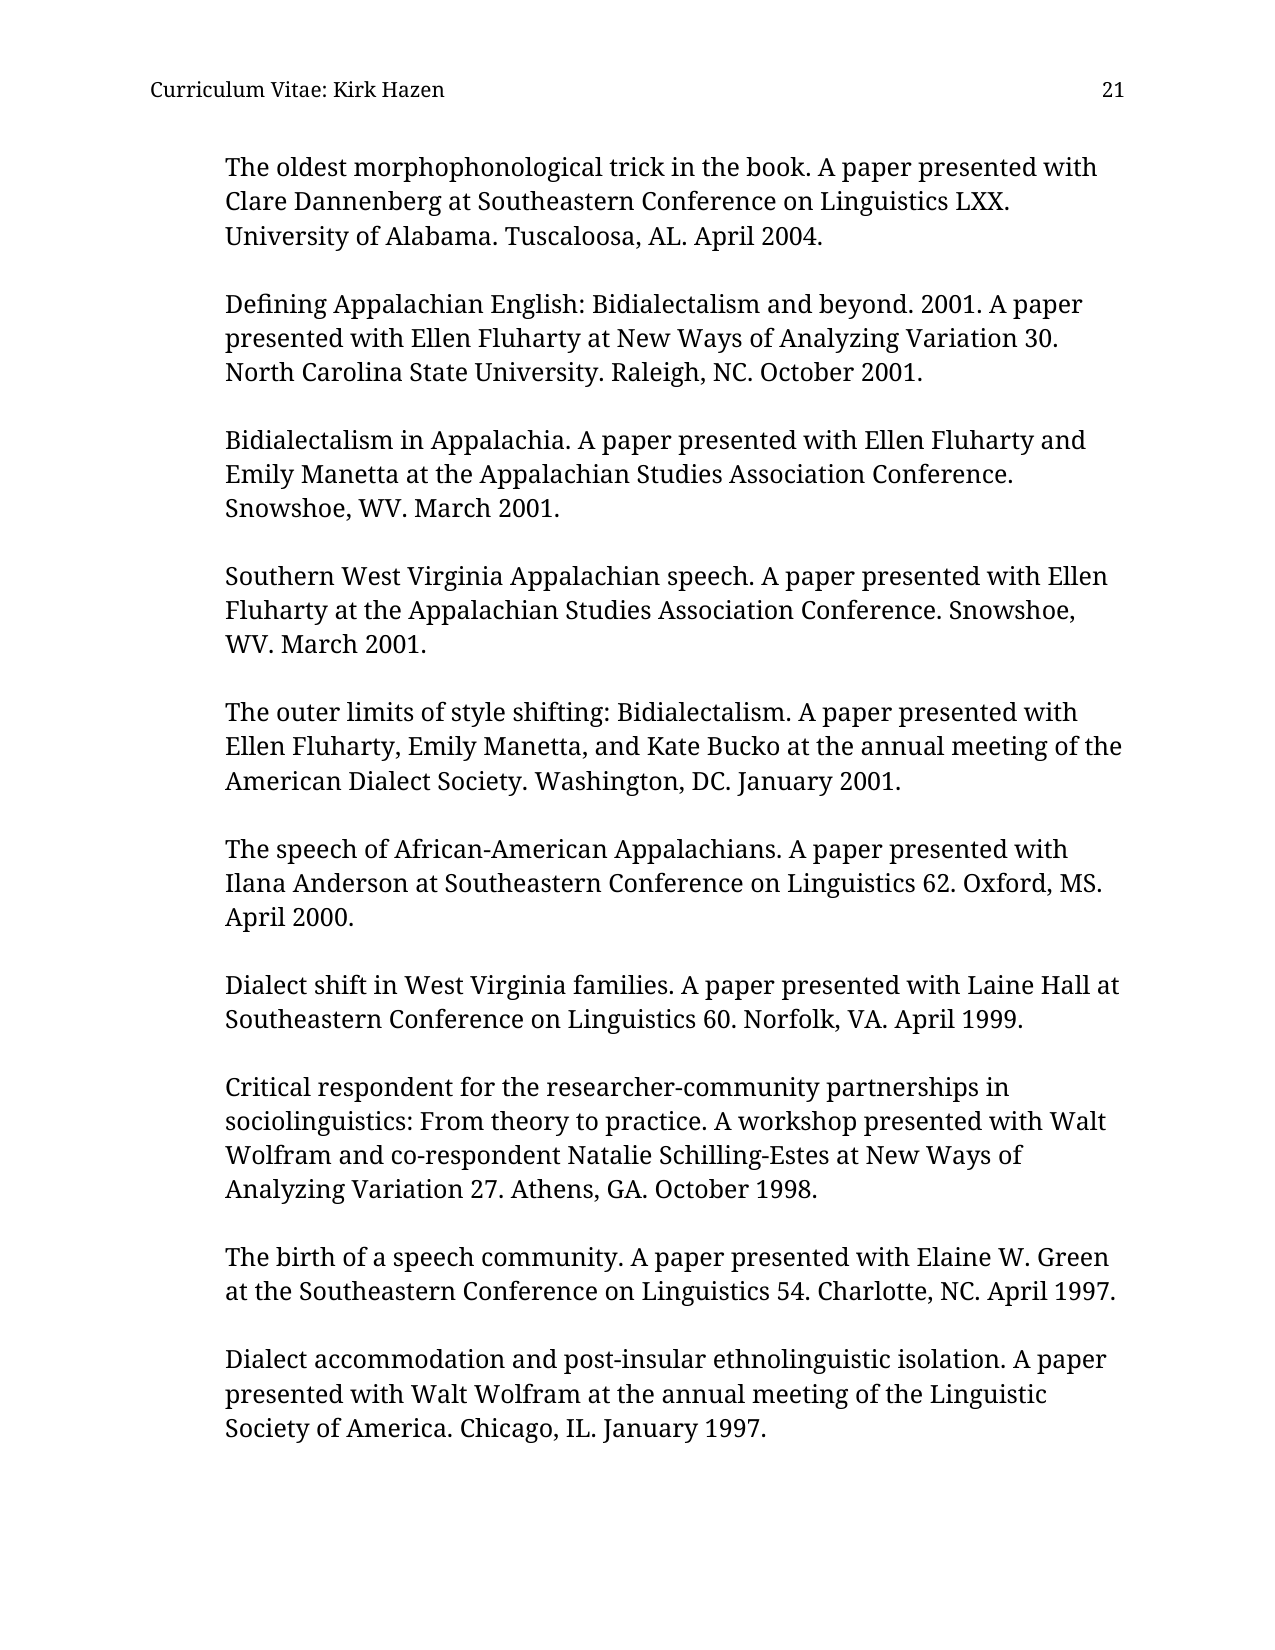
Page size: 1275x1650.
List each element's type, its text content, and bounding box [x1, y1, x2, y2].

text Defining Appalachian English: Bidialectalism and beyond. 2001. A paper presented with Ellen Fluharty at New Ways of Analyzing Variation 30. North Carolina State University. Raleigh, NC. October 2001. [225, 286, 1125, 388]
text Bidialectalism in Appalachia. A paper presented with Ellen Fluharty and Emily Manetta at the Appalachian Studies Association Conference. Snowshoe, WV. March 2001. [225, 422, 1125, 525]
text Southern West Virginia Appalachian speech. A paper presented with Ellen Fluharty at the Appalachian Studies Association Conference. Snowshoe, WV. March 2001. [225, 559, 1125, 661]
text Dialect shift in West Virginia families. A paper presented with Laine Hall at Southeastern Conference on Linguistics 60. Norfolk, VA. April 1999. [225, 967, 1125, 1036]
text The birth of a speech community. A paper presented with Elaine W. Green at the Southeastern Conference on Linguistics 54. Charlotte, NC. April 1997. [225, 1240, 1125, 1308]
text The speech of African-American Appalachians. A paper presented with Ilana Anderson at Southeastern Conference on Linguistics 62. Oxford, MS. April 2000. [225, 831, 1125, 933]
text The oldest morphophonological trick in the book. A paper presented with Clare Dannenberg at Southeastern Conference on Linguistics LXX. University of Alabama. Tuscaloosa, AL. April 2004. [225, 150, 1125, 252]
text Dialect accommodation and post-insular ethnolinguistic isolation. A paper presented with Walt Wolfram at the annual meeting of the Linguistic Society of America. Chicago, IL. January 1997. [225, 1342, 1125, 1444]
text The outer limits of style shifting: Bidialectalism. A paper presented with Ellen Fluharty, Emily Manetta, and Kate Bucko at the annual meeting of the American Dialect Society. Washington, DC. January 2001. [225, 695, 1125, 797]
text Critical respondent for the researcher-community partnerships in sociolinguistics: From theory to practice. A workshop presented with Walt Wolfram and co-respondent Natalie Schilling-Estes at New Ways of Analyzing Variation 27. Athens, GA. October 1998. [225, 1070, 1125, 1206]
